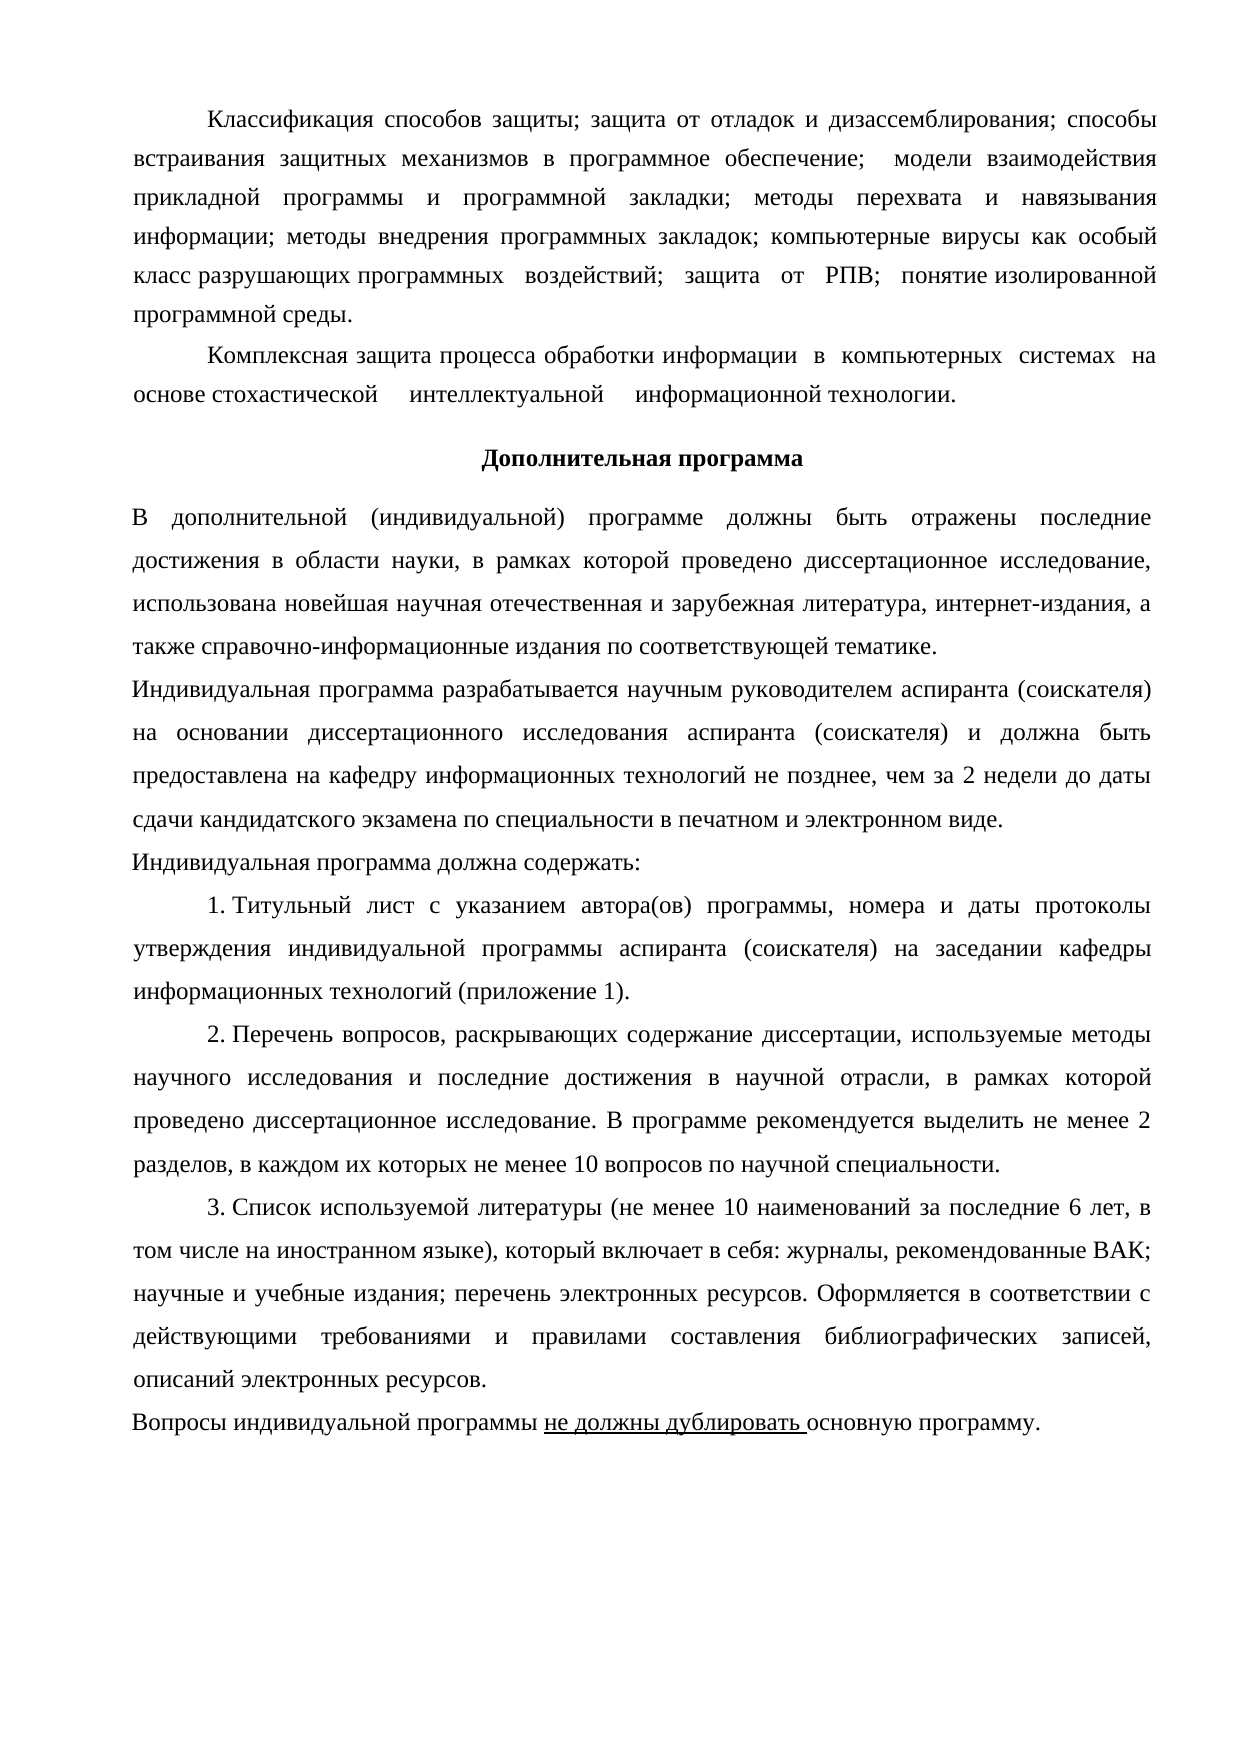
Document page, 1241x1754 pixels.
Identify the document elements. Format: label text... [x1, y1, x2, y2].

text Дополнительная программа [243, 443, 1042, 472]
list Список используемой литературы (не менее 10 наименований за последние 6 лет, в том числе на иностранном языке), который включает в себя: журналы, рекомендованные ВАК; научные и учебные издания; перечень электронных ресурсов. Оформляется в соответствии с действующими требованиями и правилами составления библиографических записей, описаний электронных ресурсов. [133, 1192, 1152, 1393]
text Комплексная защита процесса обработки информации в компьютерных системах на основе стохастической интеллектуальной информационной технологии. [133, 340, 1158, 408]
text Вопросы индивидуальной программы не должны дублировать основную программу. [131, 1407, 1152, 1436]
text В дополнительной (индивидуальной) программе должны быть отражены последние достижения в области науки, в рамках которой проведено диссертационное исследование, использована новейшая научная отечественная и зарубежная литература, интернет-издания, а также справочно-информационные издания по соответствующей тематике. [131, 502, 1152, 660]
text Индивидуальная программа должна содержать: [131, 847, 1152, 876]
text Классификация способов защиты; защита от отладок и дизассемблирования; способы встраивания защитных механизмов в программное обеспечение; модели взаимодействия прикладной программы и программной закладки; методы перехвата и навязывания информации; методы внедрения программных закладок; компьютерные вирусы как особый класс разрушающих программных воздействий; защита от РПВ; понятие изолированной программной среды. [133, 104, 1158, 328]
list Титульный лист с указанием автора(ов) программы, номера и даты протоколы утверждения индивидуальной программы аспиранта (соискателя) на заседании кафедры информационных технологий (приложение 1). [133, 890, 1152, 1005]
text Индивидуальная программа разрабатывается научным руководителем аспиранта (соискателя) на основании диссертационного исследования аспиранта (соискателя) и должна быть предоставлена на кафедру информационных технологий не позднее, чем за 2 недели до даты сдачи кандидатского экзамена по специальности в печатном и электронном виде. [131, 674, 1152, 832]
list Перечень вопросов, раскрывающих содержание диссертации, используемые методы научного исследования и последние достижения в научной отрасли, в рамках которой проведено диссертационное исследование. В программе рекомендуется выделить не менее 2 разделов, в каждом их которых не менее 10 вопросов по научной специальности. [133, 1019, 1152, 1177]
